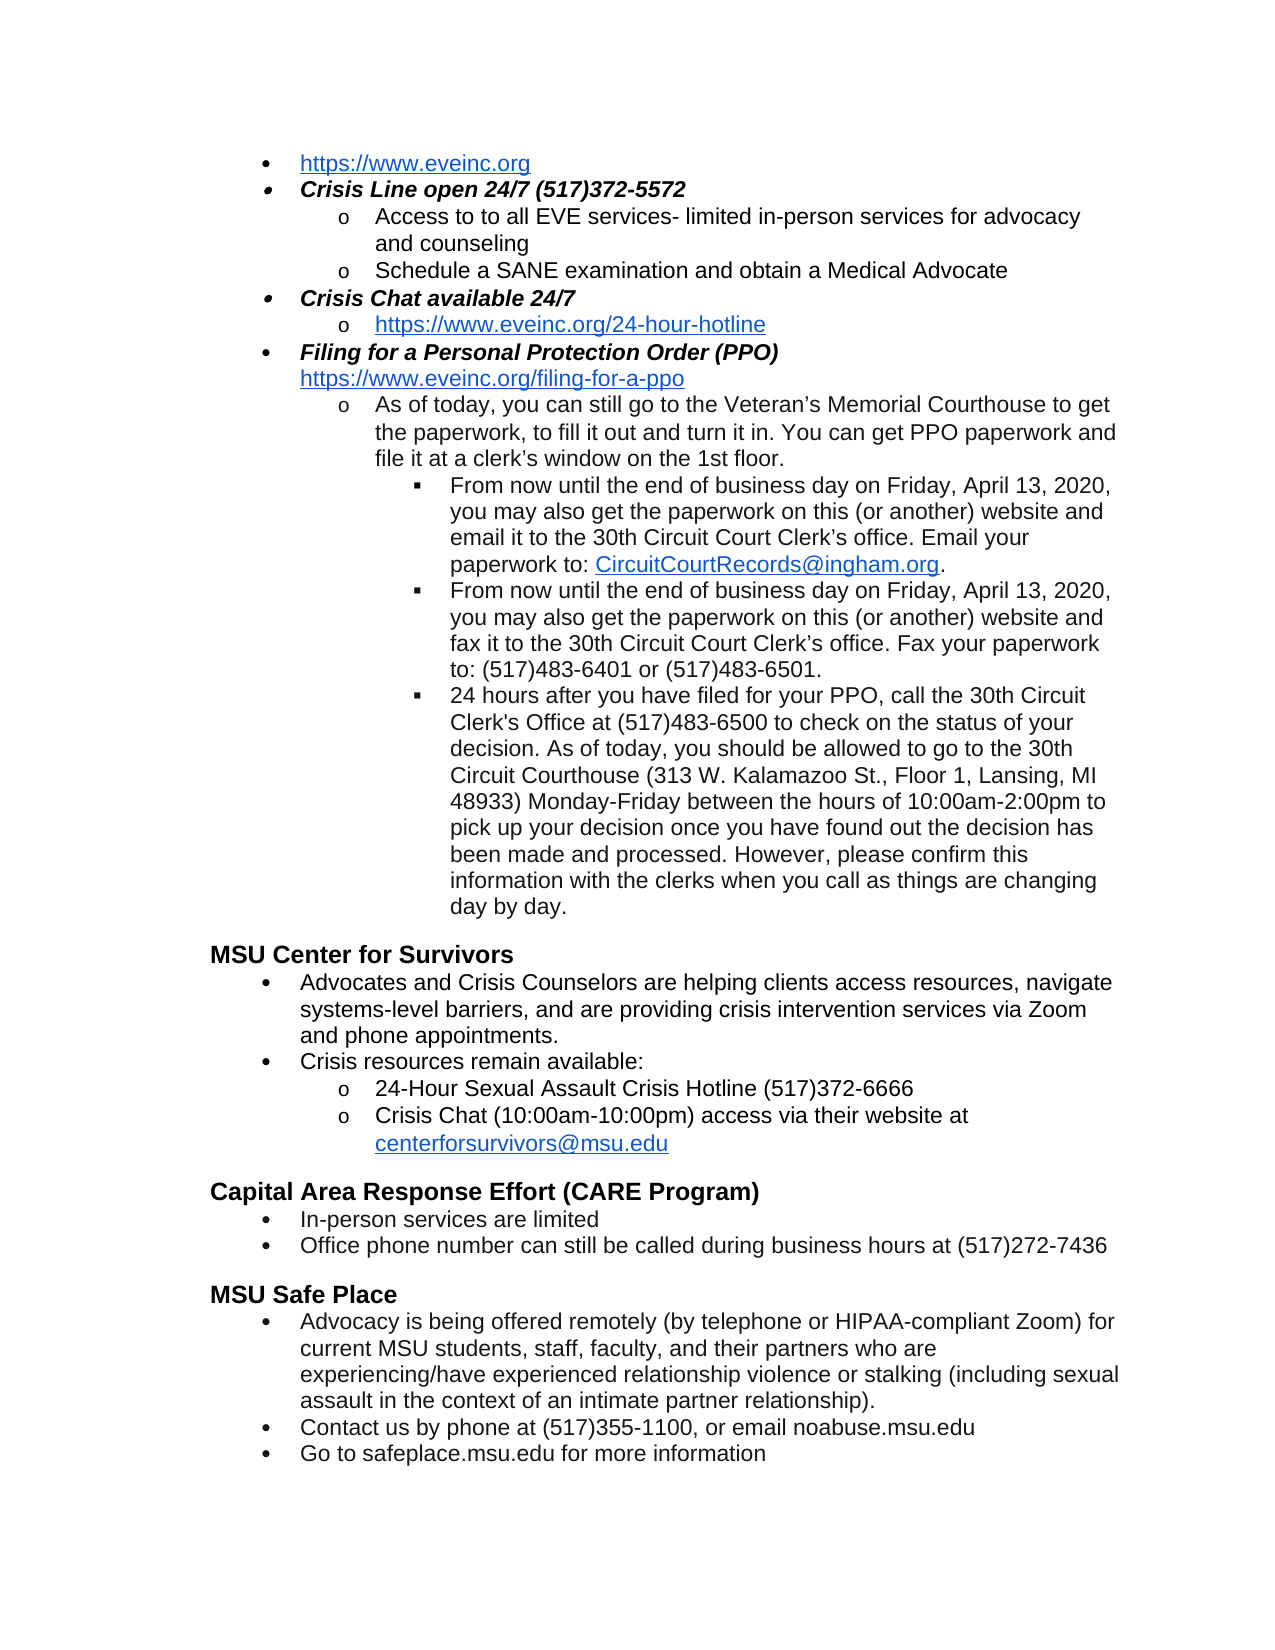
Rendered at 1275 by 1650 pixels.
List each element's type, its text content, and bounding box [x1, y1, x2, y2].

text MSU Center for Survivors [210, 941, 1125, 969]
list Filing for a Personal Protection Order (PPO) https://www.eveinc.org/filing-for-a-ppo [262, 338, 1125, 391]
list Schedule a SANE examination and obtain a Medical Advocate [337, 257, 1125, 284]
list Crisis resources remain available: [262, 1048, 1125, 1075]
list In-person services are limited [262, 1206, 1125, 1232]
list From now until the end of business day on Friday, April 13, 2020, you may also get the paperwork on this (or another) website and email it to the 30th Circuit Court Clerk’s office. Email your paperwork to: CircuitCourtRecords@ingham.org. [412, 472, 1125, 577]
list Access to to all EVE services- limited in-person services for advocacy and counseling [337, 203, 1125, 257]
list Go to safeplace.msu.edu for more information [262, 1440, 1125, 1466]
list Crisis Line open 24/7 (517)372-5572 [262, 176, 1125, 203]
list Advocacy is being offered remotely (by telephone or HIPAA-compliant Zoom) for current MSU students, staff, faculty, and their partners who are experiencing/have experienced relationship violence or stalking (including sexual assault in the context of an intimate partner relationship). [262, 1308, 1125, 1414]
list Crisis Chat (10:00am-10:00pm) access via their website at centerforsurvivors@msu.edu [337, 1102, 1125, 1156]
list Crisis Chat available 24/7 [262, 284, 1125, 311]
list Contact us by phone at (517)355-1100, or email noabuse.msu.edu [262, 1414, 1125, 1440]
list Advocates and Crisis Counselors are helping clients access resources, navigate systems-level barriers, and are providing crisis intervention services via Zoom and phone appointments. [262, 969, 1125, 1048]
list 24-Hour Sexual Assault Crisis Hotline (517)372-6666 [337, 1075, 1125, 1102]
list https://www.eveinc.org/24-hour-hotline [337, 311, 1125, 338]
list ​24 hours after you have filed for your PPO, call the 30th Circuit Clerk's Office at (517)483-6500 to check on the status of your decision. As of today, you should be allowed to go to the 30th Circuit Courthouse (313 W. Kalamazoo St., Floor 1, Lansing, MI 48933) Monday-Friday between the hours of 10:00am-2:00pm to pick up your decision once you have found out the decision has been made and processed. However, please confirm this information with the clerks when you call as things are changing day by day. [412, 682, 1125, 920]
list From now until the end of business day on Friday, April 13, 2020, you may also get the paperwork on this (or another) website and fax it to the 30th Circuit Court Clerk’s office. Fax your paperwork to: (517)483-6401 or (517)483-6501. [412, 577, 1125, 682]
text Capital Area Response Effort (CARE Program) [210, 1177, 1125, 1206]
list https://www.eveinc.org [262, 150, 1125, 176]
text MSU Safe Place [210, 1279, 1125, 1308]
list As of today, you can still go to the Veteran’s Memorial Courthouse to get the paperwork, to fill it out and turn it in. You can get PPO paperwork and file it at a clerk’s window on the 1st floor. [337, 391, 1125, 472]
list Office phone number can still be called during business hours at (517)272-7436 [262, 1232, 1125, 1259]
